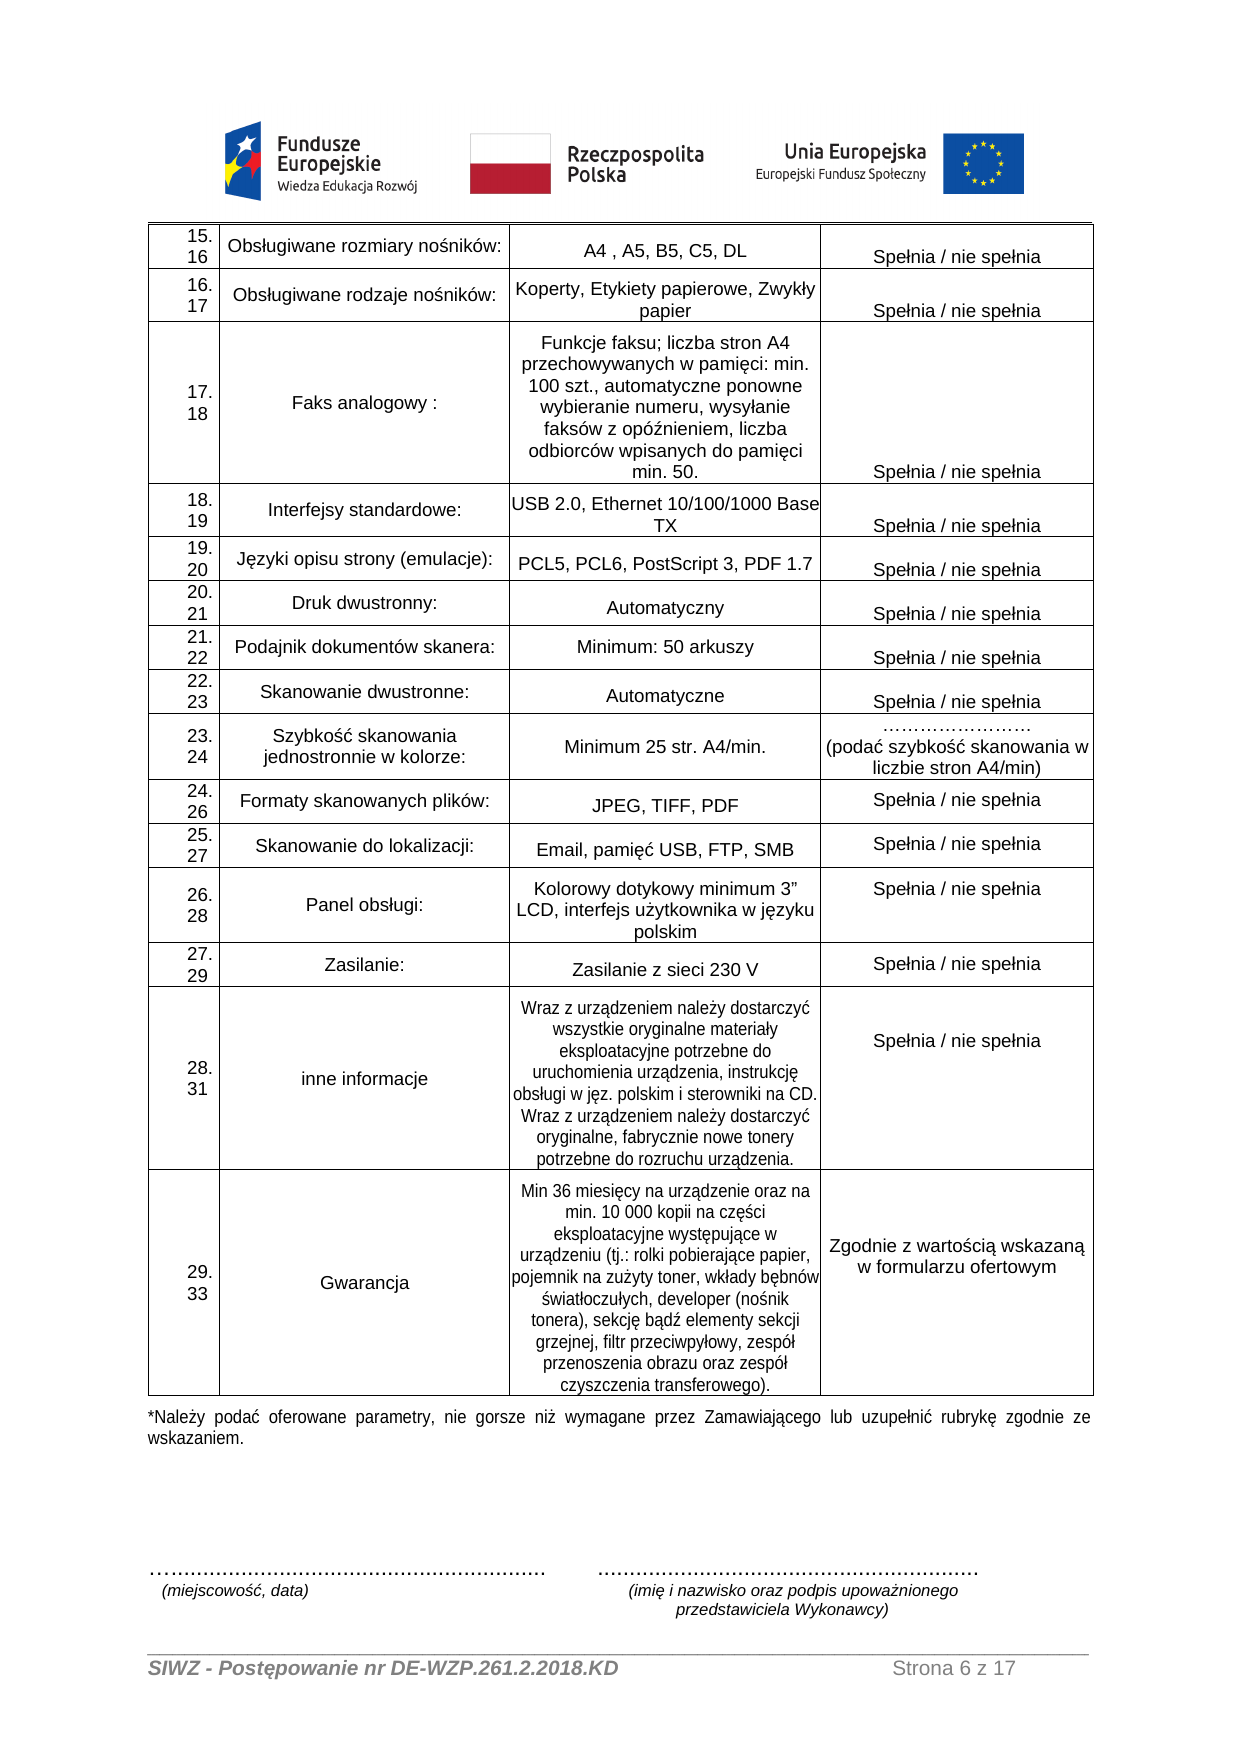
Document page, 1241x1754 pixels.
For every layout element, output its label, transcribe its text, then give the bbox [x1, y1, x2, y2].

text …........................................................... ............................................................ [148, 1554, 1092, 1580]
table_cell Minimum: 50 arkuszy [510, 626, 820, 669]
table_cell 19 [149, 484, 219, 536]
table_cell Spełnia / nie spełnia [821, 581, 1093, 624]
table_cell Spełnia / nie spełnia [821, 484, 1093, 536]
table_cell Zasilanie z sieci 230 V [510, 943, 820, 986]
table_cell Spełnia / nie spełnia [821, 537, 1093, 580]
table_cell 24 [149, 714, 219, 778]
table_cell …………………… (podać szybkość skanowania w liczbie stron A4/min) [1032, 714, 1093, 778]
picture [200, 103, 1040, 221]
table_cell Skanowanie do lokalizacji: [220, 824, 509, 867]
table_cell Obsługiwane rodzaje nośników: [220, 269, 509, 321]
table_cell JPEG, TIFF, PDF [510, 780, 820, 823]
table_cell 29 [149, 943, 219, 986]
table_cell USB 2.0, Ethernet 10/100/1000 Base TX [510, 484, 820, 536]
table_cell Zgodnie z wartością wskazaną w formularzu ofertowym [821, 1170, 1093, 1395]
table_cell 18 [149, 322, 219, 483]
table_cell 21 [149, 581, 219, 624]
table_cell Kolorowy dotykowy minimum 3” LCD, interfejs użytkownika w języku polskim [510, 868, 820, 942]
table_cell Spełnia / nie spełnia [821, 824, 1093, 867]
table_cell Panel obsługi: [220, 868, 509, 942]
table_cell Spełnia / nie spełnia [821, 269, 1093, 321]
table_cell Minimum 25 str. A4/min. [510, 714, 820, 778]
table_cell 26 [149, 780, 219, 823]
text *Należy podać oferowane parametry, nie gorsze niż wymagane przez Zamawiającego lub uzupełnić rubrykę zgodnie ze wskazaniem. [148, 1406, 1092, 1449]
text przedstawiciela Wykonawcy) [148, 1599, 1092, 1619]
table_cell Szybkość skanowania jednostronnie w kolorze: [220, 714, 509, 778]
table_cell 20 [149, 537, 219, 580]
table_cell Min 36 miesięcy na urządzenie oraz na min. 10 000 kopii na części eksploatacyjne występujące w urządzeniu (tj.: rolki pobierające papier, pojemnik na zużyty toner, wkłady bębnów światłoczułych, developer (nośnik tonera), sekcję bądź elementy sekcji grzejnej, filtr przeciwpyłowy, zespół przenoszenia obrazu oraz zespół czyszczenia transferowego). [510, 1170, 820, 1395]
table_cell Skanowanie dwustronne: [220, 670, 509, 713]
table_cell Spełnia / nie spełnia [821, 626, 1093, 669]
table_cell Obsługiwane rozmiary nośników: [220, 225, 509, 268]
table_cell Spełnia / nie spełnia [821, 868, 1093, 942]
table_cell Gwarancja [220, 1170, 509, 1395]
table_cell Podajnik dokumentów skanera: [220, 626, 509, 669]
table_cell 16 [149, 225, 219, 268]
table_cell Koperty, Etykiety papierowe, Zwykły papier [510, 269, 820, 321]
table_cell 27 [149, 824, 219, 867]
table_cell 17 [149, 269, 219, 321]
text (miejscowość, data) (imię i nazwisko oraz podpis upoważnionego [148, 1580, 1092, 1599]
table_cell A4 , A5, B5, C5, DL [510, 225, 820, 268]
table_cell Języki opisu strony (emulacje): [220, 537, 509, 580]
table_cell Wraz z urządzeniem należy dostarczyć wszystkie oryginalne materiały eksploatacyjne potrzebne do uruchomienia urządzenia, instrukcję obsługi w jęz. polskim i sterowniki na CD. Wraz z urządzeniem należy dostarczyć oryginalne, fabrycznie nowe tonery potrzebne do rozruchu urządzenia. [510, 987, 820, 1169]
table_cell inne informacje [220, 987, 509, 1169]
table_cell PCL5, PCL6, PostScript 3, PDF 1.7 [510, 537, 820, 580]
table_cell Automatyczne [510, 670, 820, 713]
table_cell Faks analogowy : [220, 322, 509, 483]
table_cell Zasilanie: [220, 943, 509, 986]
table_cell Spełnia / nie spełnia [821, 322, 1093, 483]
table_cell Spełnia / nie spełnia [821, 943, 1093, 986]
table_cell 33 [149, 1170, 219, 1395]
table_cell Spełnia / nie spełnia [821, 670, 1093, 713]
table_cell Spełnia / nie spełnia [821, 987, 1093, 1169]
table_cell 23 [149, 670, 219, 713]
table_cell Interfejsy standardowe: [220, 484, 509, 536]
table_cell Druk dwustronny: [220, 581, 509, 624]
table_cell …………………… (podać szybkość skanowania w liczbie stron A4/min) [821, 714, 882, 778]
table_cell Funkcje faksu; liczba stron A4 przechowywanych w pamięci: min. 100 szt., automatyczne ponowne wybieranie numeru, wysyłanie faksów z opóźnieniem, liczba odbiorców wpisanych do pamięci min. 50. [510, 322, 820, 483]
table_cell Email, pamięć USB, FTP, SMB [510, 824, 820, 867]
table_cell Spełnia / nie spełnia [821, 780, 1093, 823]
table_cell Formaty skanowanych plików: [220, 780, 509, 823]
table_cell 22 [149, 626, 219, 669]
table_cell Spełnia / nie spełnia [821, 225, 1093, 268]
table_cell 31 [149, 987, 219, 1169]
table_cell Automatyczny [510, 581, 820, 624]
table_cell 28 [149, 868, 219, 942]
